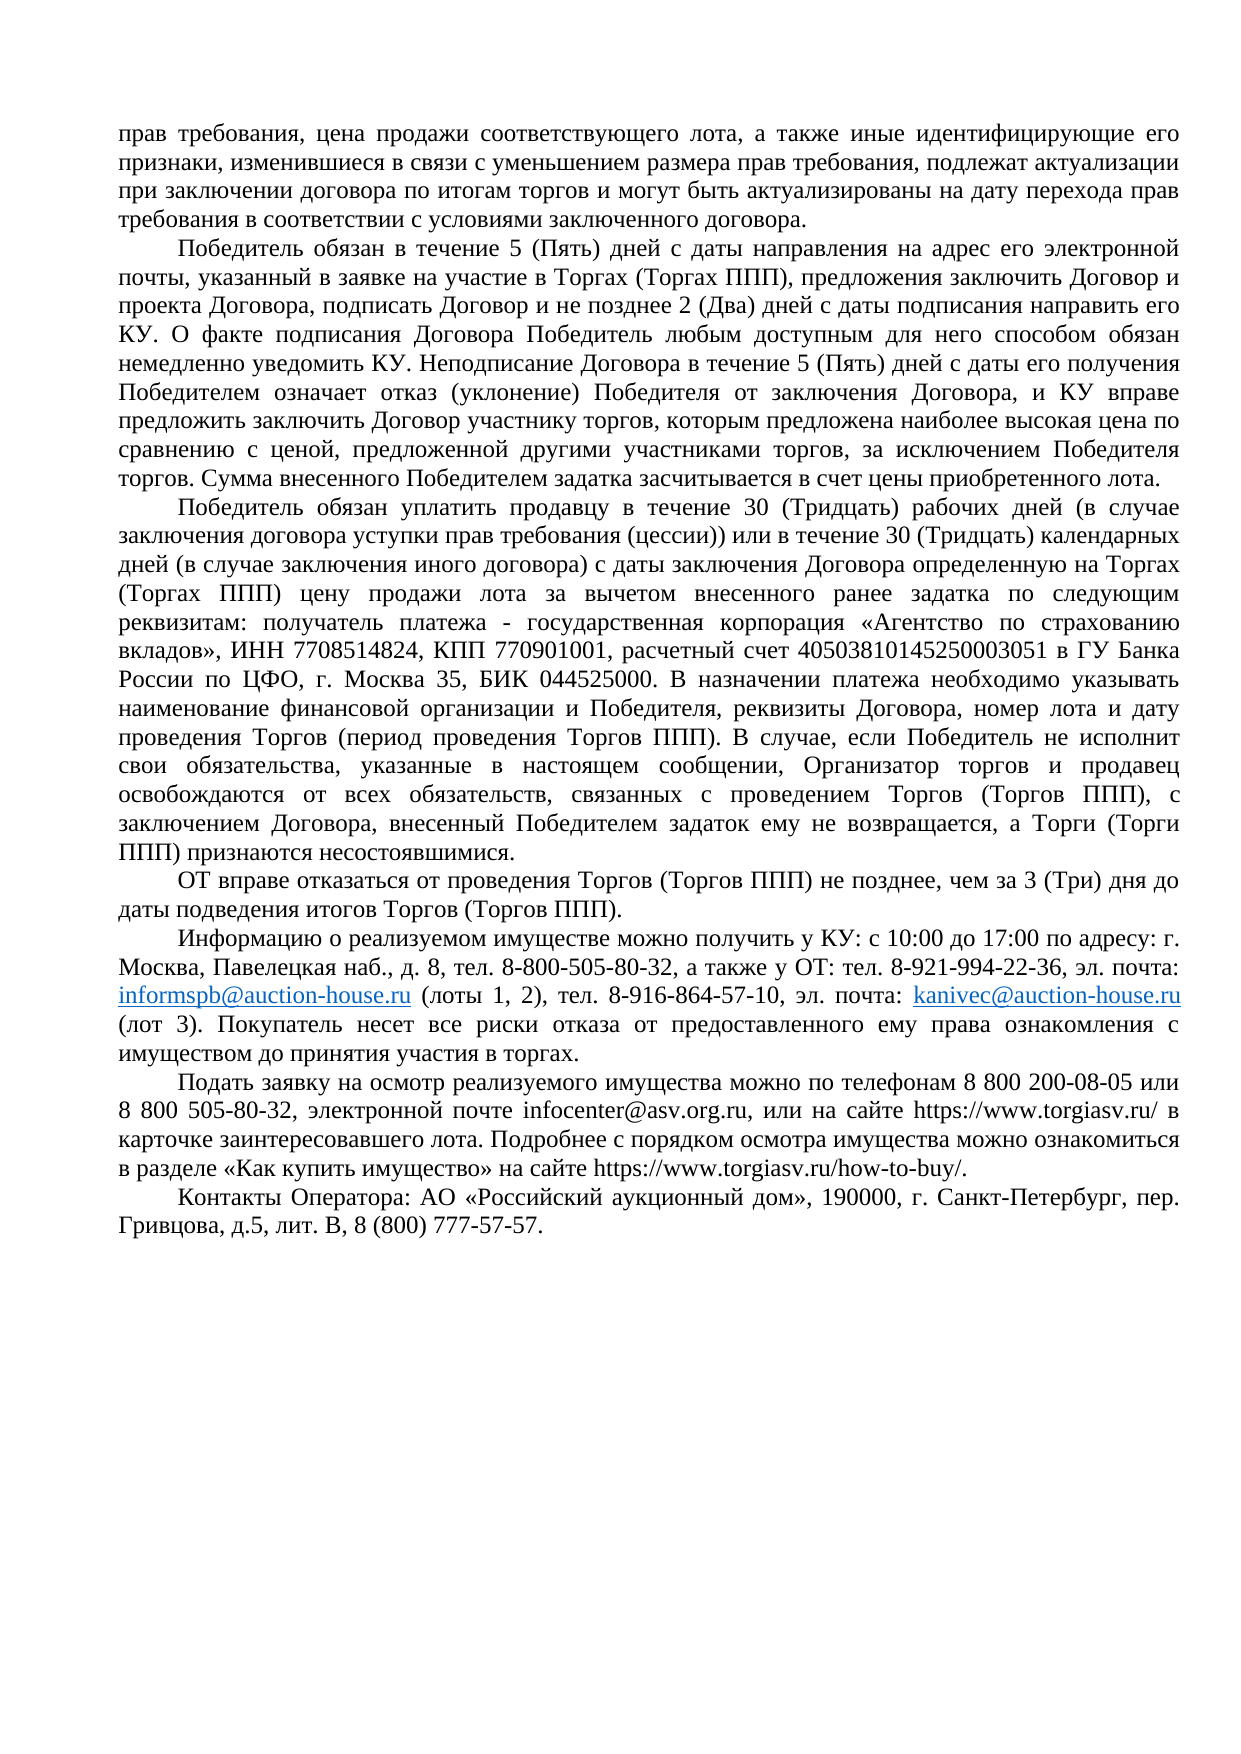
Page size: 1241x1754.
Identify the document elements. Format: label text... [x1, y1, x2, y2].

text Подать заявку на осмотр реализуемого имущества можно по телефонам 8 800 200-08-05 или 8 800 505-80-32, электронной почте infocenter@asv.org.ru, или на сайте https://www.torgiasv.ru/ в карточке заинтересовавшего лота. Подробнее с порядком осмотра имущества можно ознакомиться в разделе «Как купить имущество» на сайте https://www.torgiasv.ru/how-to-buy/. [118, 1067, 1181, 1182]
text ОТ вправе отказаться от проведения Торгов (Торгов ППП) не позднее, чем за 3 (Три) дня до даты подведения итогов Торгов (Торгов ППП). [118, 866, 1181, 923]
text Победитель обязан в течение 5 (Пять) дней с даты направления на адрес его электронной почты, указанный в заявке на участие в Торгах (Торгах ППП), предложения заключить Договор и проекта Договора, подписать Договор и не позднее 2 (Два) дней с даты подписания направить его КУ. О факте подписания Договора Победитель любым доступным для него способом обязан немедленно уведомить КУ. Неподписание Договора в течение 5 (Пять) дней с даты его получения Победителем означает отказ (уклонение) Победителя от заключения Договора, и КУ вправе предложить заключить Договор участнику торгов, которым предложена наиболее высокая цена по сравнению с ценой, предложенной другими участниками торгов, за исключением Победителя торгов. Сумма внесенного Победителем задатка засчитывается в счет цены приобретенного лота. [118, 233, 1181, 492]
text Контакты Оператора: АО «Российский аукционный дом», 190000, г. Санкт-Петербург, пер. Гривцова, д.5, лит. В, 8 (800) 777-57-57. [118, 1182, 1181, 1239]
text Информацию о реализуемом имуществе можно получить у КУ: с 10:00 до 17:00 по адресу: г. Москва, Павелецкая наб., д. 8, тел. 8-800-505-80-32, а также у ОТ: тел. 8-921-994-22-36, эл. почта: informspb@auction-house.ru (лоты 1, 2), тел. 8-916-864-57-10, эл. почта: kanivec@auction-house.ru (лот 3). Покупатель несет все риски отказа от предоставленного ему права ознакомления с имуществом до принятия участия в торгах. [118, 923, 1181, 1067]
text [118, 118, 1181, 233]
text Победитель обязан уплатить продавцу в течение 30 (Тридцать) рабочих дней (в случае заключения договора уступки прав требования (цессии)) или в течение 30 (Тридцать) календарных дней (в случае заключения иного договора) с даты заключения Договора определенную на Торгах (Торгах ППП) цену продажи лота за вычетом внесенного ранее задатка по следующим реквизитам: получатель платежа - государственная корпорация «Агентство по страхованию вкладов», ИНН 7708514824, КПП 770901001, расчетный счет 40503810145250003051 в ГУ Банка России по ЦФО, г. Москва 35, БИК 044525000. В назначении платежа необходимо указывать наименование финансовой организации и Победителя, реквизиты Договора, номер лота и дату проведения Торгов (период проведения Торгов ППП). В случае, если Победитель не исполнит свои обязательства, указанные в настоящем сообщении, Организатор торгов и продавец освобождаются от всех обязательств, связанных с проведением Торгов (Торгов ППП), с заключением Договора, внесенный Победителем задаток ему не возвращается, а Торги (Торги ППП) признаются несостоявшимися. [118, 492, 1181, 866]
